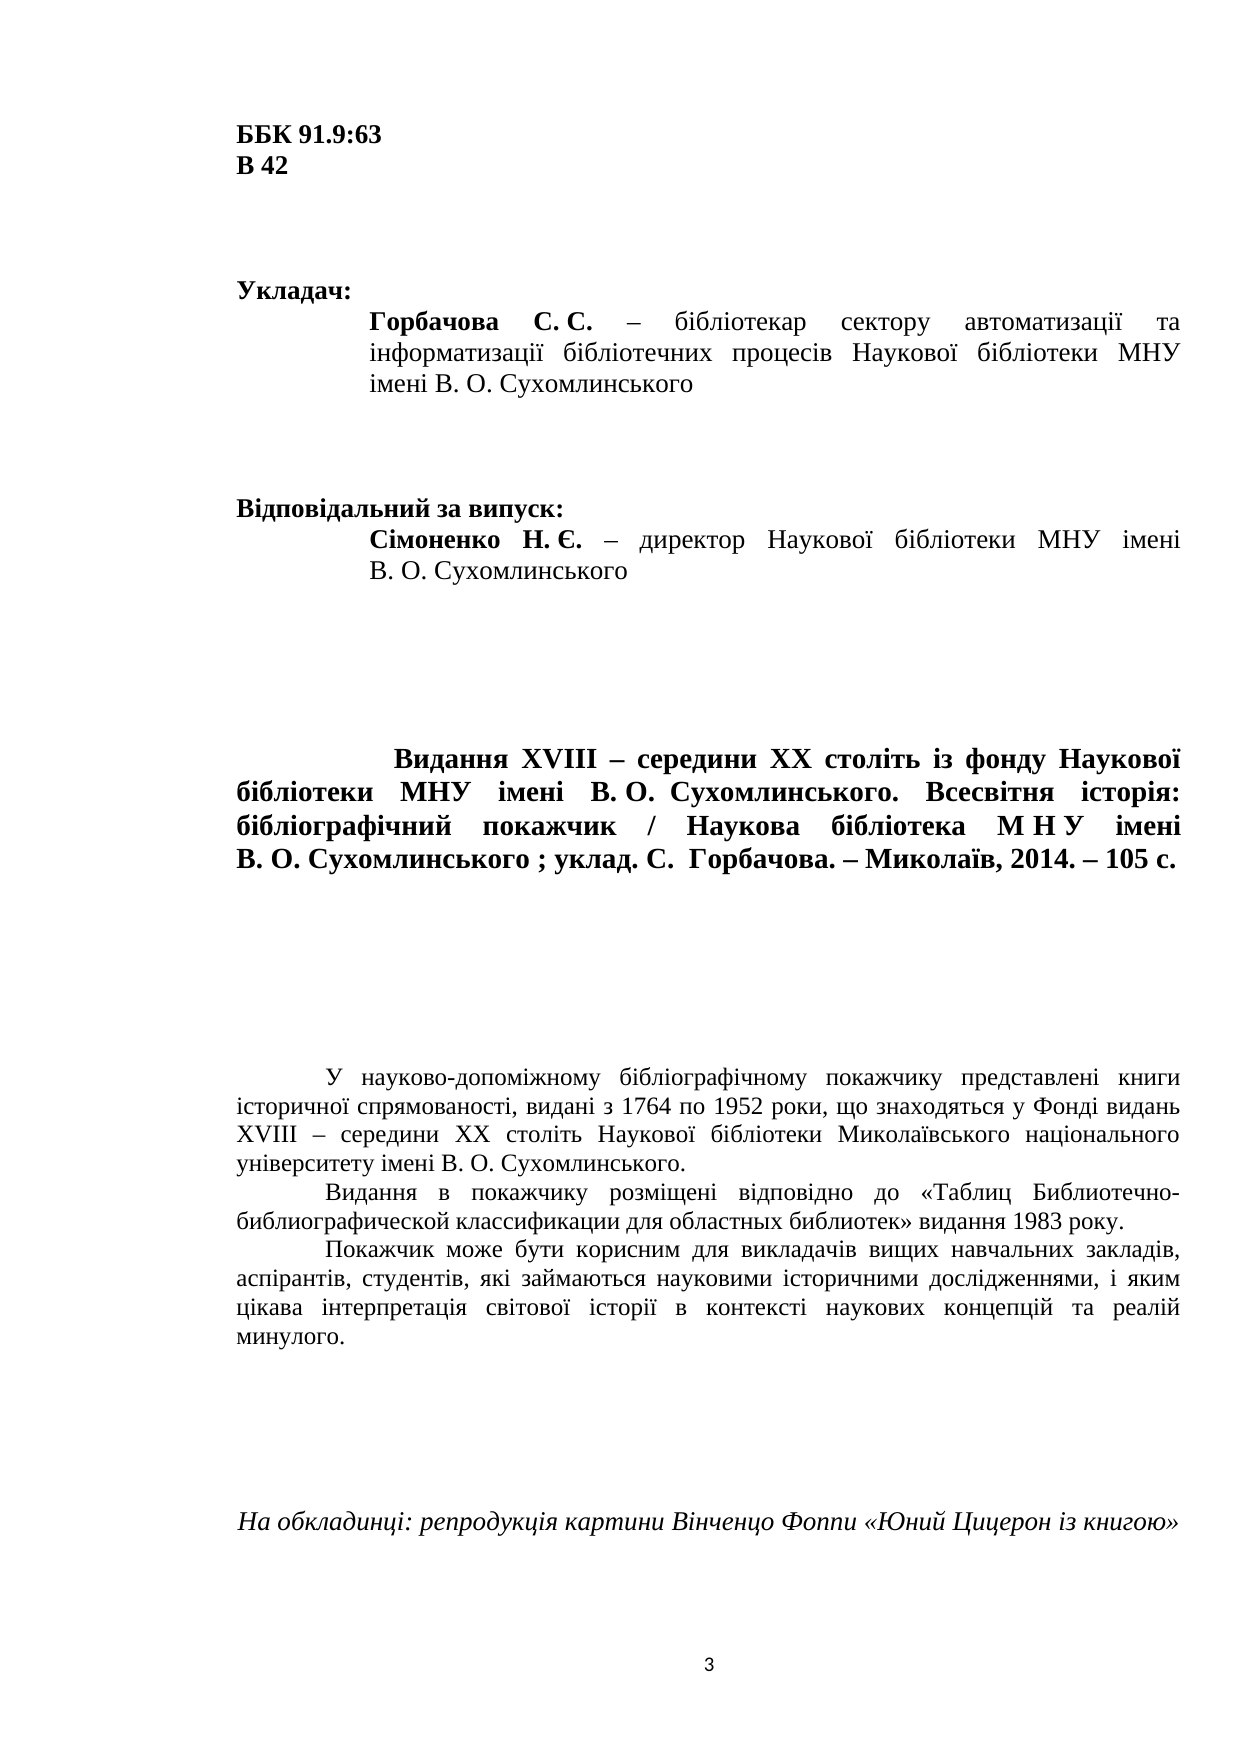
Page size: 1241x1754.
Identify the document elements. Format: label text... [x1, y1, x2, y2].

text Видання XVIII – середини ХХ століть із фонду Наукової бібліотеки МНУ імені В. О. Сухомлинського. Всесвітня історія: бібліографічний покажчик / Наукова бібліотека М Н У імені В. О. Сухомлинського ; уклад. С. Горбачова. – Миколаїв, 2014. – 105 с. [236, 741, 1181, 875]
text Сімоненко Н. Є. – директор Наукової бібліотеки МНУ імені В. О. Сухомлинського [369, 523, 1181, 585]
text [236, 1505, 1181, 1536]
text ББК 91.9:63 [236, 118, 1181, 149]
text У науково-допоміжному бібліографічному покажчику представлені книги історичної спрямованості, видані з 1764 по 1952 роки, що знаходяться у Фонді видань XVIII – середини XX століть Наукової бібліотеки Миколаївського національного університету імені В. О. Сухомлинського. [236, 1062, 1181, 1177]
text Відповідальний за випуск: [236, 492, 1181, 523]
text Укладач: [236, 274, 1181, 305]
text Видання в покажчику розміщені відповідно до «Таблиц Библиотечно-библиографической классификации для областных библиотек» видання 1983 року. [236, 1177, 1181, 1234]
text В 42 [236, 149, 1181, 180]
text Горбачова С. С. – бібліотекар сектору автоматизації та інформатизації бібліотечних процесів Наукової бібліотеки МНУ імені В. О. Сухомлинського [369, 305, 1181, 398]
text Покажчик може бути корисним для викладачів вищих навчальних закладів, аспірантів, студентів, які займаються науковими історичними дослідженнями, і яким цікава інтерпретація світової історії в контексті наукових концепцій та реалій минулого. [236, 1234, 1181, 1349]
